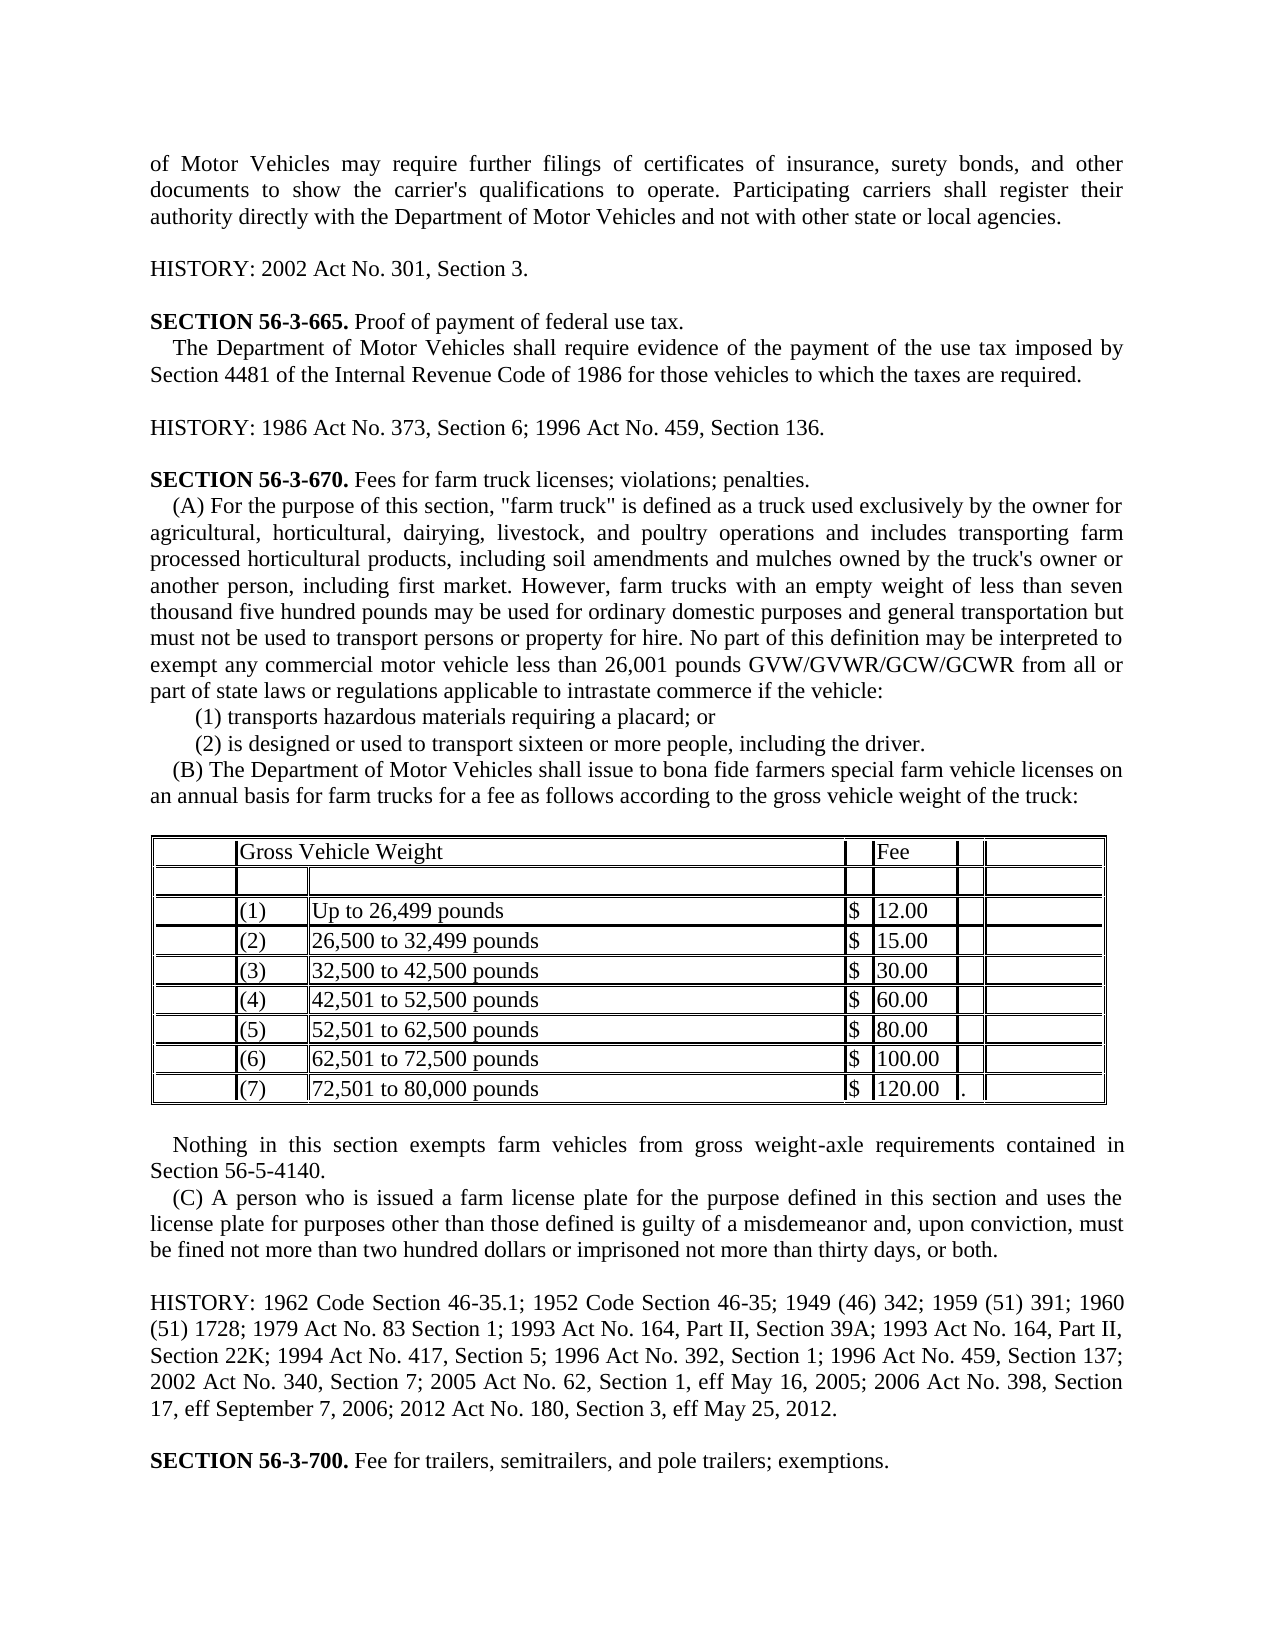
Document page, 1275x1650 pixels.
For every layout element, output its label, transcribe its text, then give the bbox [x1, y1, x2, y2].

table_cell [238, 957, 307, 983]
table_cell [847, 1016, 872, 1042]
text (2) is designed or used to transport sixteen or more people, including the driver. [150, 730, 1125, 756]
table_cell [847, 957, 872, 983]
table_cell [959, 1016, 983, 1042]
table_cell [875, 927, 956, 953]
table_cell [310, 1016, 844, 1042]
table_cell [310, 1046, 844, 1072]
text (B) The Department of Motor Vehicles shall issue to bona fide farmers special farm vehicle licenses on an annual basis for farm trucks for a fee as follows according to the gross vehicle weight of the truck: [150, 756, 1125, 809]
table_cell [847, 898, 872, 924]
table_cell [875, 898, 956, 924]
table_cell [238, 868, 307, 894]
text Nothing in this section exempts farm vehicles from gross weight-axle requirements contained in Section 56-5-4140. [150, 1131, 1125, 1184]
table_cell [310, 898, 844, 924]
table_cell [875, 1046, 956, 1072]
text SECTION 56-3-670. Fees for farm truck licenses; violations; penalties. [150, 466, 1125, 493]
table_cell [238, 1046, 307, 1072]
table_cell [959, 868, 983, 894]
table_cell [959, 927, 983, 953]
text The Department of Motor Vehicles shall require evidence of the payment of the use tax imposed by Section 4481 of the Internal Revenue Code of 1986 for those vehicles to which the taxes are required. [150, 334, 1125, 387]
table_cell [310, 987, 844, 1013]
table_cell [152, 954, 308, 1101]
text HISTORY: 1986 Act No. 373, Section 6; 1996 Act No. 459, Section 136. [150, 413, 1125, 440]
text HISTORY: 2002 Act No. 301, Section 3. [150, 255, 1125, 282]
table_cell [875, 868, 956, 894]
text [150, 150, 1125, 229]
text (C) A person who is issued a farm license plate for the purpose defined in this section and uses the license plate for purposes other than those defined is guilty of a misdemeanor and, upon conviction, must be fined not more than two hundred dollars or imprisoned not more than thirty days, or both. [150, 1184, 1125, 1263]
text (A) For the purpose of this section, "farm truck" is defined as a truck used exclusively by the owner for agricultural, horticultural, dairying, livestock, and poultry operations and includes transporting farm processed horticultural products, including soil amendments and mulches owned by the truck's owner or another person, including first market. However, farm trucks with an empty weight of less than seven thousand five hundred pounds may be used for ordinary domestic purposes and general transportation but must not be used to transport persons or property for hire. No part of this definition may be interpreted to exempt any commercial motor vehicle less than 26,001 pounds GVW/GVWR/GCW/GCWR from all or part of state laws or regulations applicable to intrastate commerce if the vehicle: [150, 493, 1125, 703]
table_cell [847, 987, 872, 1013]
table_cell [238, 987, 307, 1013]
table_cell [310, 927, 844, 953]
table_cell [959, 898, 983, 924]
text SECTION 56-3-700. Fee for trailers, semitrailers, and pole trailers; exemptions. [150, 1447, 1125, 1474]
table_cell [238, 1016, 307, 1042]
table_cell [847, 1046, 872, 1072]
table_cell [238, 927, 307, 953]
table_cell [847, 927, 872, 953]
text HISTORY: 1962 Code Section 46-35.1; 1952 Code Section 46-35; 1949 (46) 342; 1959 (51) 391; 1960 (51) 1728; 1979 Act No. 83 Section 1; 1993 Act No. 164, Part II, Section 39A; 1993 Act No. 164, Part II, Section 22K; 1994 Act No. 417, Section 5; 1996 Act No. 392, Section 1; 1996 Act No. 459, Section 137; 2002 Act No. 340, Section 7; 2005 Act No. 62, Section 1, eff May 16, 2005; 2006 Act No. 398, Section 17, eff September 7, 2006; 2012 Act No. 180, Section 3, eff May 25, 2012. [150, 1289, 1125, 1421]
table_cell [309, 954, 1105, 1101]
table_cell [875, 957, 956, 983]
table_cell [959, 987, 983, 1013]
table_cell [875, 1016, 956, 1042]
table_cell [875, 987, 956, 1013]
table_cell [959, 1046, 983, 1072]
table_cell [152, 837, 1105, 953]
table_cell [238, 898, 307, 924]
text SECTION 56-3-665. Proof of payment of federal use tax. [150, 308, 1125, 334]
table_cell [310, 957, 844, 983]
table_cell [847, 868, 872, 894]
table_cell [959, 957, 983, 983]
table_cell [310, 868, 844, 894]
text (1) transports hazardous materials requiring a placard; or [150, 703, 1125, 730]
